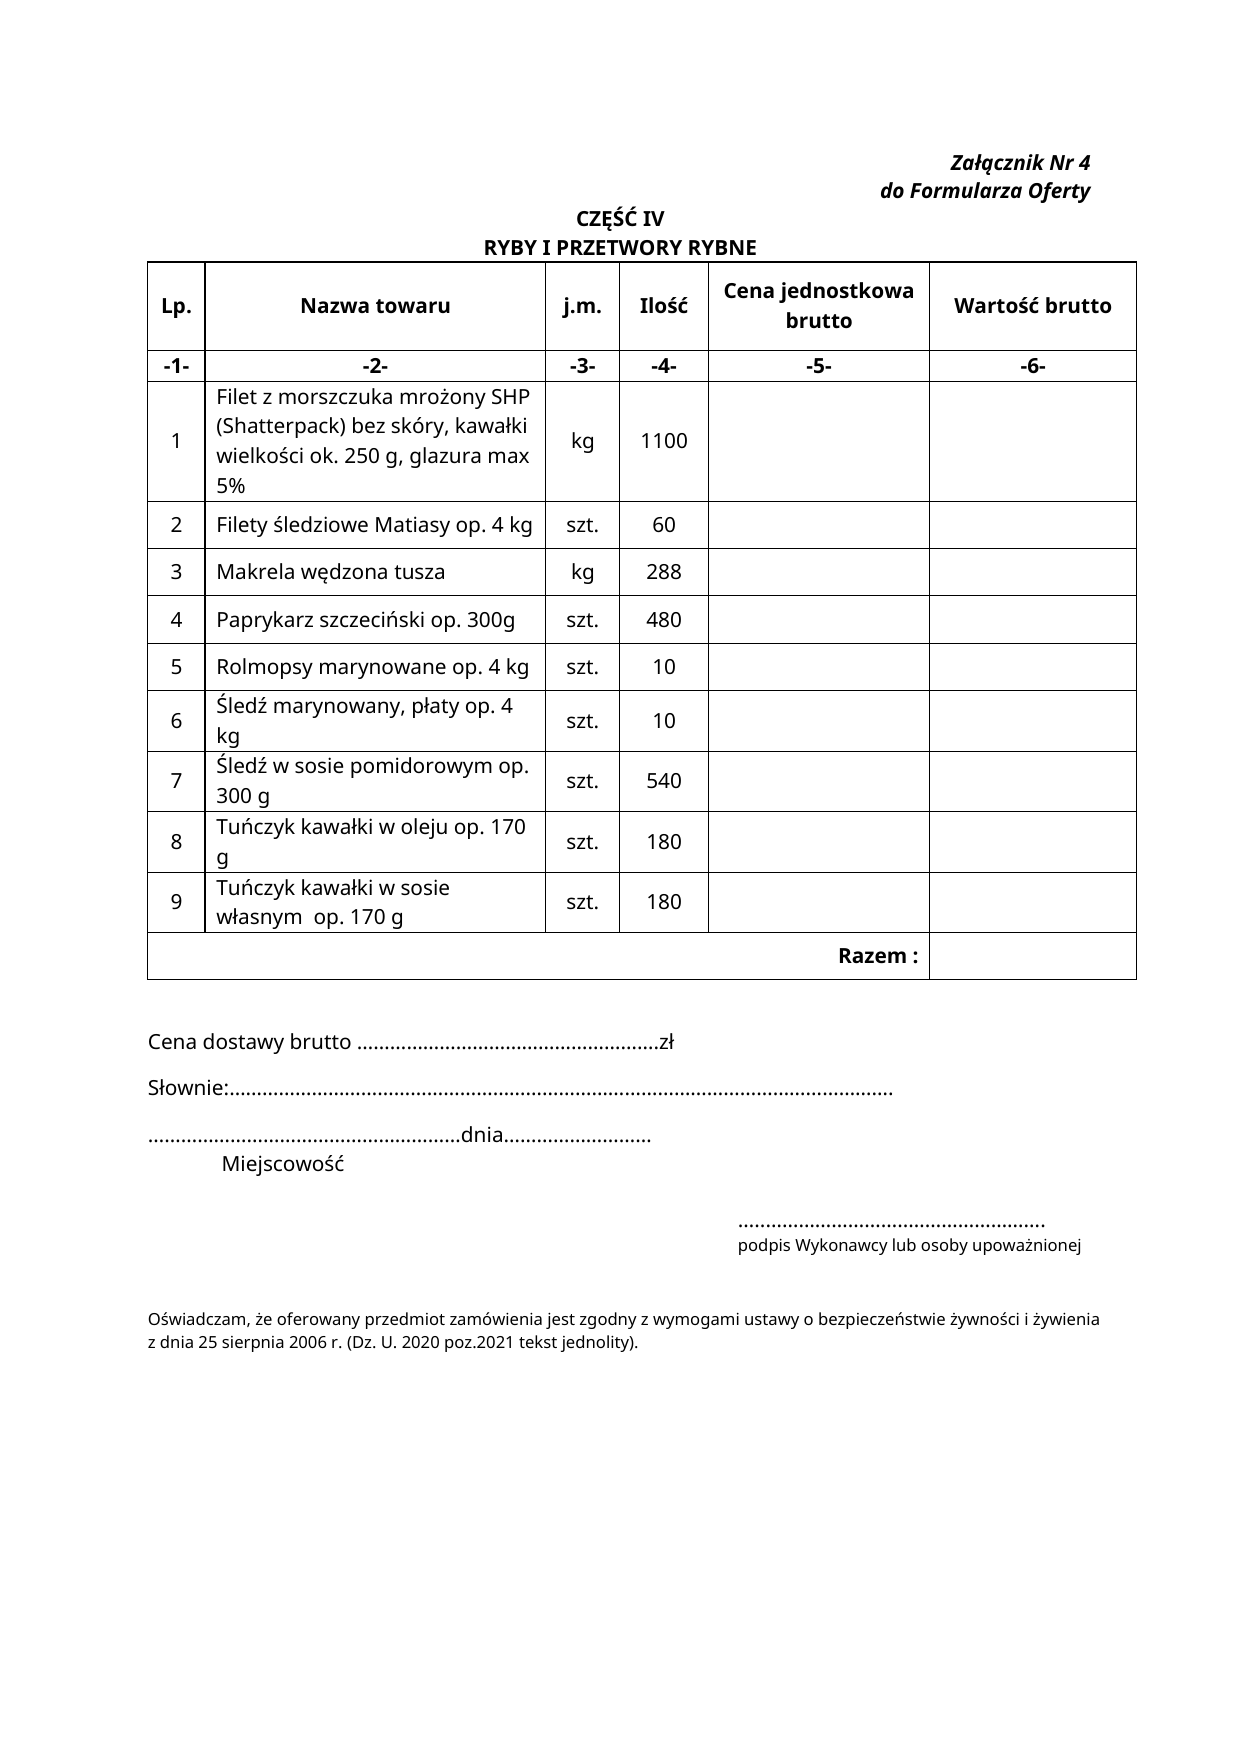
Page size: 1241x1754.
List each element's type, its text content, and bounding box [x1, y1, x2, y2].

table_cell [930, 691, 1136, 751]
table_cell [709, 873, 929, 932]
table_cell -1- [148, 351, 204, 381]
table_cell -5- [709, 351, 929, 381]
table_cell szt. [546, 873, 619, 932]
table_cell szt. [546, 596, 619, 643]
table_cell -4- [620, 351, 708, 381]
text Załącznik Nr 4 [148, 148, 1093, 176]
table_cell szt. [546, 691, 619, 751]
table_cell Makrela wędzona tusza [206, 549, 545, 595]
table_cell 3 [148, 549, 204, 595]
table_cell 1100 [620, 382, 708, 501]
table_header j.m. [546, 263, 619, 350]
table_cell -3- [546, 351, 619, 381]
table_cell 2 [148, 502, 204, 548]
table_cell [709, 596, 929, 643]
table_cell 180 [620, 812, 708, 872]
table_cell 10 [620, 644, 708, 690]
table_cell kg [546, 549, 619, 595]
table_cell [709, 812, 929, 872]
table_cell szt. [546, 812, 619, 872]
table_cell Śledź marynowany, płaty op. 4 kg [206, 691, 545, 751]
table_cell [930, 933, 1136, 979]
table_cell szt. [546, 502, 619, 548]
text CZĘŚĆ IV [148, 204, 1093, 233]
table_cell 8 [148, 812, 204, 872]
text …..……………………..……………………. [148, 1206, 1093, 1234]
text …………………………………………………dnia……………………… [148, 1120, 1093, 1149]
table_cell [709, 644, 929, 690]
table_cell 480 [620, 596, 708, 643]
table_cell [930, 644, 1136, 690]
table_cell Tuńczyk kawałki w oleju op. 170 g [206, 812, 545, 872]
table_cell 10 [620, 691, 708, 751]
table_cell [930, 812, 1136, 872]
table_cell 4 [148, 596, 204, 643]
text Oświadczam, że oferowany przedmiot zamówienia jest zgodny z wymogami ustawy o bezpieczeństwie żywności i żywienia z dnia 25 sierpnia 2006 r. (Dz. U. 2020 poz.2021 tekst jednolity). [148, 1308, 1198, 1353]
table_cell [709, 752, 929, 811]
table_cell [709, 691, 929, 751]
text Cena dostawy brutto ……………………………………………….zł [148, 1027, 1093, 1055]
table_cell [930, 752, 1136, 811]
table_cell 1 [148, 382, 204, 501]
table_cell [709, 549, 929, 595]
table_cell 9 [148, 873, 204, 932]
table_header Ilość [620, 263, 708, 350]
table_cell [709, 382, 929, 501]
table_cell Filet z morszczuka mrożony SHP (Shatterpack) bez skóry, kawałki wielkości ok. 250 g, glazura max 5% [206, 382, 545, 501]
text Słownie:…………………………………………………………………………………………………………. [148, 1073, 1093, 1102]
table_header Lp. [148, 263, 204, 350]
table_cell Razem : [148, 933, 929, 979]
text podpis Wykonawcy lub osoby upoważnionej [148, 1234, 1093, 1257]
text RYBY I PRZETWORY RYBNE [148, 233, 1093, 261]
table_cell 6 [148, 691, 204, 751]
table_cell 288 [620, 549, 708, 595]
table_cell -2- [206, 351, 545, 381]
table_header Cena jednostkowa brutto [709, 263, 929, 350]
table_cell Rolmopsy marynowane op. 4 kg [206, 644, 545, 690]
table_cell Filety śledziowe Matiasy op. 4 kg [206, 502, 545, 548]
table_cell 5 [148, 644, 204, 690]
table_cell [930, 502, 1136, 548]
table_header Nazwa towaru [206, 263, 545, 350]
table_cell 540 [620, 752, 708, 811]
table_cell Tuńczyk kawałki w sosie własnym op. 170 g [206, 873, 545, 932]
table_cell [930, 382, 1136, 501]
text Miejscowość [148, 1149, 1093, 1177]
table_cell Śledź w sosie pomidorowym op. 300 g [206, 752, 545, 811]
table_cell szt. [546, 752, 619, 811]
table_cell 60 [620, 502, 708, 548]
table_header Wartość brutto [930, 263, 1136, 350]
table_cell kg [546, 382, 619, 501]
table_cell [930, 596, 1136, 643]
table_cell [930, 549, 1136, 595]
table_cell [930, 873, 1136, 932]
table_cell [709, 502, 929, 548]
table_cell -6- [930, 351, 1136, 381]
text do Formularza Oferty [223, 176, 1093, 204]
table_cell Paprykarz szczeciński op. 300g [206, 596, 545, 643]
table_cell 7 [148, 752, 204, 811]
table_cell szt. [546, 644, 619, 690]
table_cell 180 [620, 873, 708, 932]
